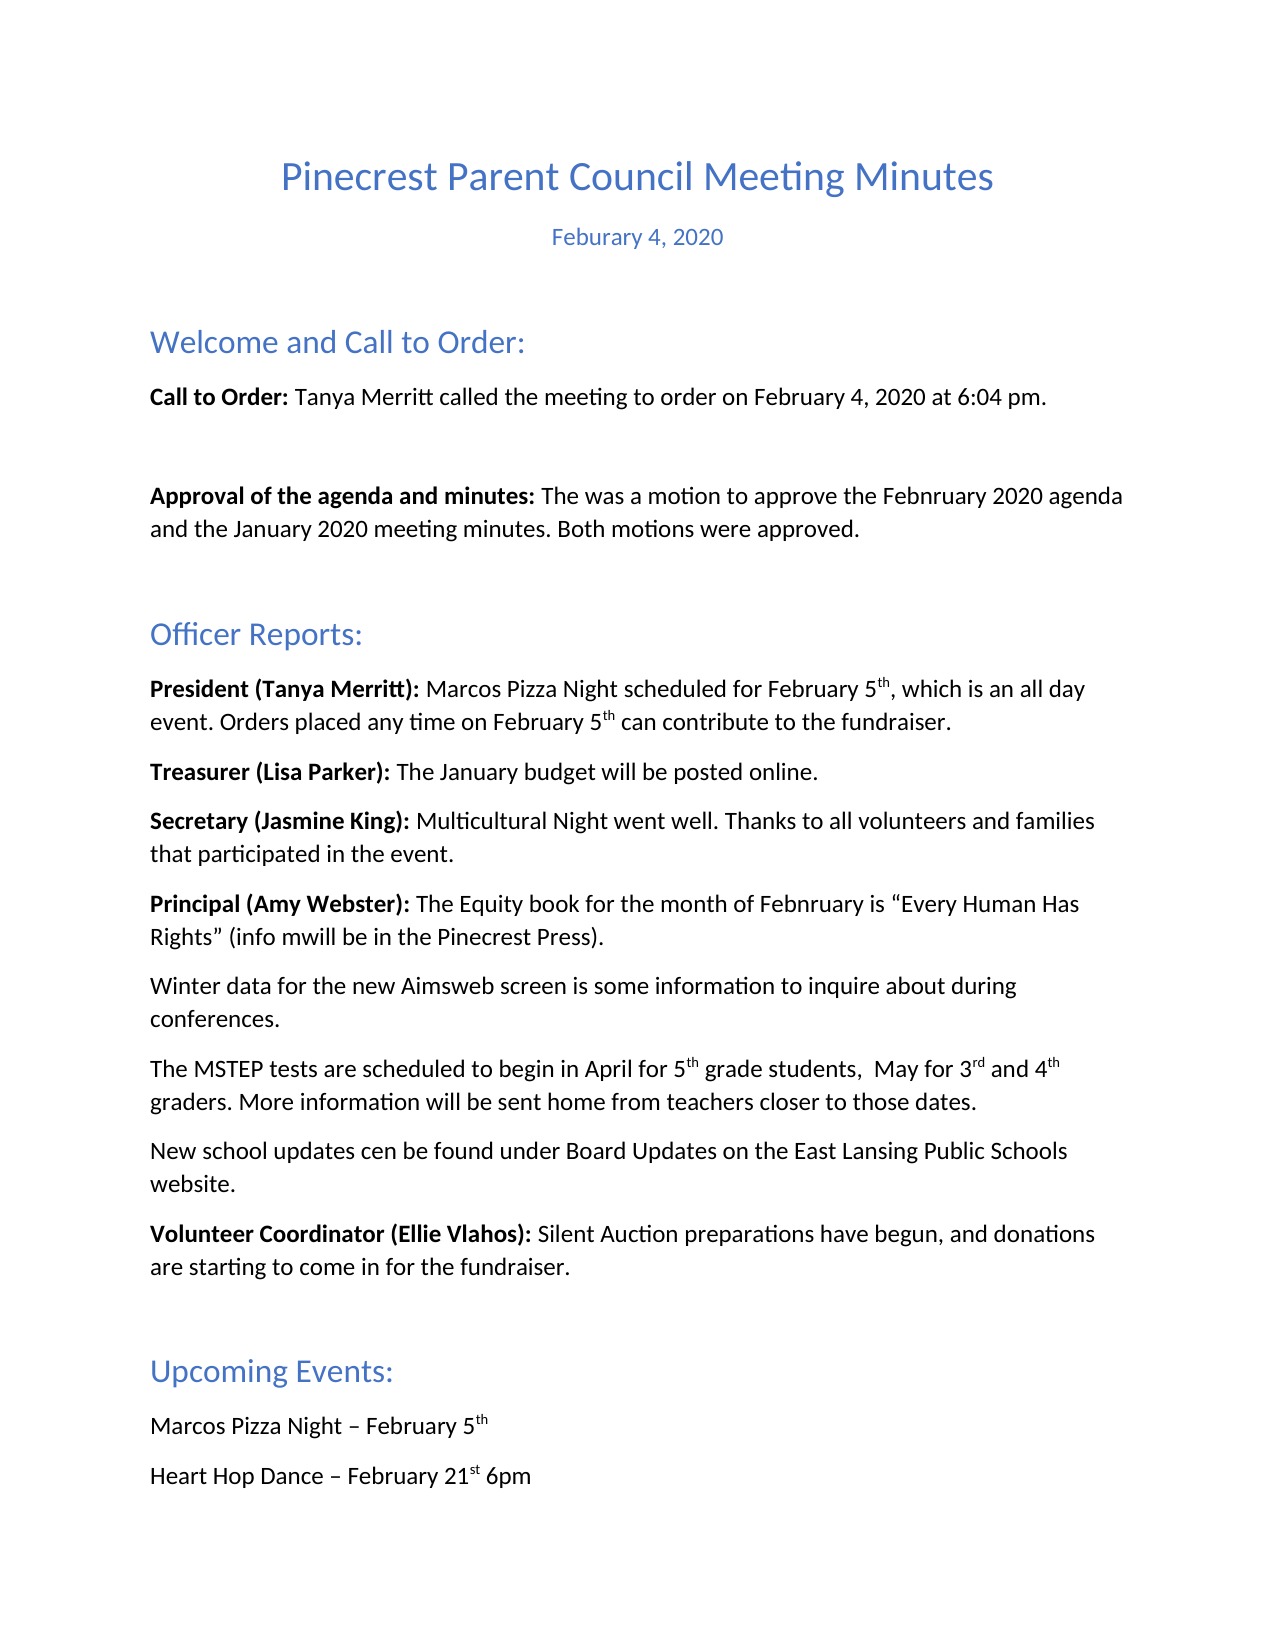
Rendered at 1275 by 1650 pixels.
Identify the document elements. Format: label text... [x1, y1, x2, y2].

text The MSTEP tests are scheduled to begin in April for 5th grade students, May for 3rd and 4th graders. More information will be sent home from teachers closer to those dates. [150, 1053, 1125, 1116]
text Welcome and Call to Order: [150, 321, 1125, 361]
text Pinecrest Parent Council Meeting Minutes [150, 150, 1125, 201]
text Secretary (Jasmine King): Multicultural Night went well. Thanks to all volunteers and families that participated in the event. [150, 805, 1125, 869]
text Officer Reports: [150, 613, 1125, 653]
text Heart Hop Dance – February 21st 6pm [150, 1460, 1125, 1491]
text Call to Order: Tanya Merritt called the meeting to order on February 4, 2020 at 6:04 pm. [150, 381, 1125, 412]
text Upcoming Events: [150, 1350, 1125, 1391]
text President (Tanya Merritt): Marcos Pizza Night scheduled for February 5th, which is an all day event. Orders placed any time on February 5th can contribute to the fundraiser. [150, 673, 1125, 737]
text Feburary 4, 2020 [150, 222, 1125, 252]
text Principal (Amy Webster): The Equity book for the month of Febnruary is “Every Human Has Rights” (info mwill be in the Pinecrest Press). [150, 888, 1125, 951]
text Volunteer Coordinator (Ellie Vlahos): Silent Auction preparations have begun, and donations are starting to come in for the fundraiser. [150, 1218, 1125, 1281]
text Winter data for the new Aimsweb screen is some information to inquire about during conferences. [150, 970, 1125, 1034]
text Treasurer (Lisa Parker): The January budget will be posted online. [150, 756, 1125, 786]
text New school updates cen be found under Board Updates on the East Lansing Public Schools website. [150, 1135, 1125, 1199]
text Approval of the agenda and minutes: The was a motion to approve the Febnruary 2020 agenda and the January 2020 meeting minutes. Both motions were approved. [150, 481, 1125, 544]
text Marcos Pizza Night – February 5th [150, 1411, 1125, 1441]
